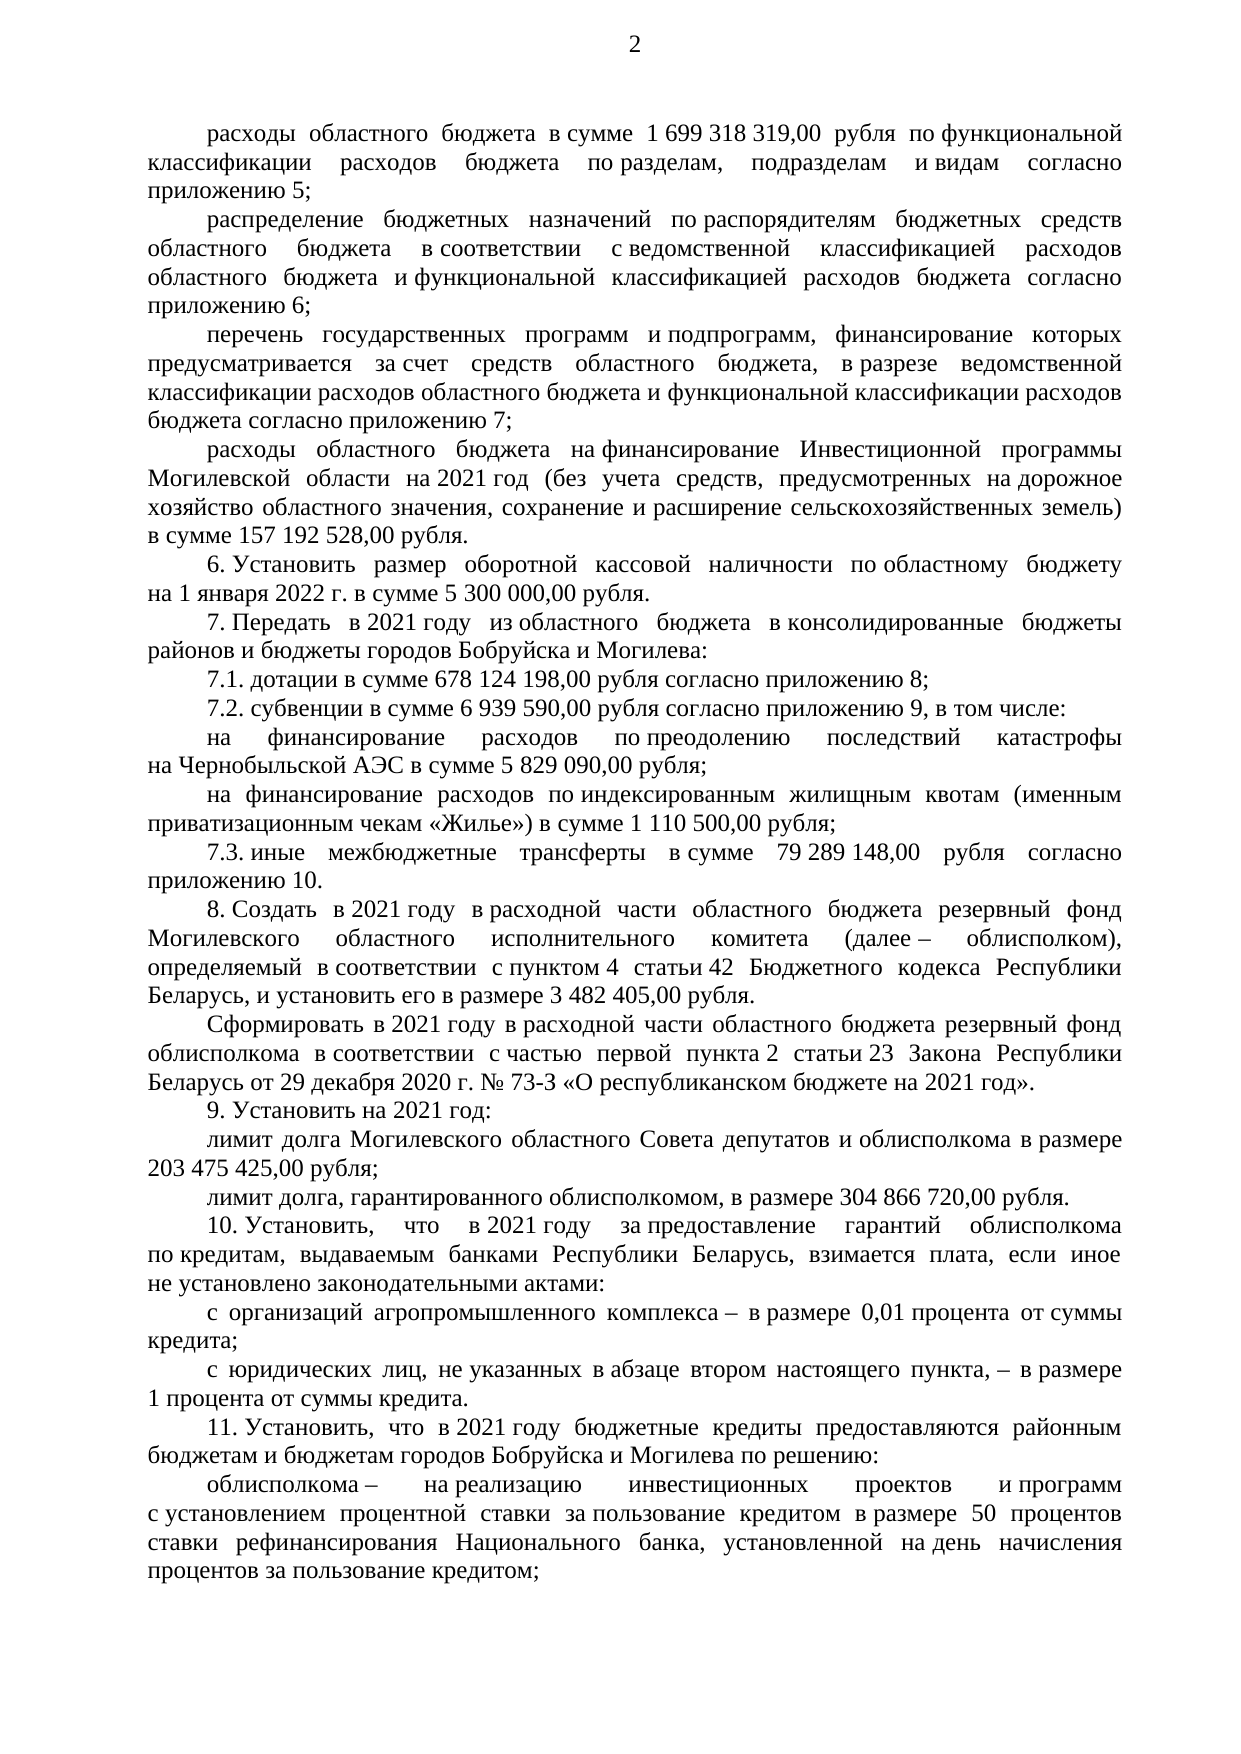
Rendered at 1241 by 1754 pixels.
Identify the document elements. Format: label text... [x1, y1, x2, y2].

text лимит долга, гарантированного облисполкомом, в размере 304 866 720,00 рубля. [147, 1182, 1122, 1211]
text расходы областного бюджета на финансирование Инвестиционной программы Могилевской области на 2021 год (без учета средств, предусмотренных на дорожное хозяйство областного значения, сохранение и расширение сельскохозяйственных земель) в сумме 157 192 528,00 рубля. [147, 434, 1122, 549]
text облисполкома – на реализацию инвестиционных проектов и программ с установлением процентной ставки за пользование кредитом в размере 50 процентов ставки рефинансирования Национального банка, установленной на день начисления процентов за пользование кредитом; [147, 1469, 1122, 1584]
text на финансирование расходов по преодолению последствий катастрофы на Чернобыльской АЭС в сумме 5 829 090,00 рубля; [147, 722, 1122, 779]
text Сформировать в 2021 году в расходной части областного бюджета резервный фонд облисполкома в соответствии с частью первой пункта 2 статьи 23 Закона Республики Беларусь от 29 декабря 2020 г. № 73-З «О республиканском бюджете на 2021 год». [147, 1009, 1122, 1096]
text 7.1. дотации в сумме 678 124 198,00 рубля согласно приложению 8; [147, 664, 1122, 693]
text 6. Установить размер оборотной кассовой наличности по областному бюджету на 1 января 2022 г. в сумме 5 300 000,00 рубля. [147, 549, 1122, 607]
text с юридических лиц, не указанных в абзаце втором настоящего пункта, – в размере 1 процента от суммы кредита. [147, 1354, 1122, 1412]
text 7.2. субвенции в сумме 6 939 590,00 рубля согласно приложению 9, в том числе: [147, 693, 1122, 722]
text лимит долга Могилевского областного Совета депутатов и облисполкома в размере 203 475 425,00 рубля; [147, 1124, 1122, 1182]
text перечень государственных программ и подпрограмм, финансирование которых предусматривается за счет средств областного бюджета, в разрезе ведомственной классификации расходов областного бюджета и функциональной классификации расходов бюджета согласно приложению 7; [147, 319, 1122, 434]
text 9. Установить на 2021 год: [147, 1096, 1122, 1124]
text 11. Установить, что в 2021 году бюджетные кредиты предоставляются районным бюджетам и бюджетам городов Бобруйска и Могилева по решению: [147, 1412, 1122, 1469]
text 10. Установить, что в 2021 году за предоставление гарантий облисполкома по кредитам, выдаваемым банками Республики Беларусь, взимается плата, если иное не установлено законодательными актами: [147, 1211, 1122, 1297]
text распределение бюджетных назначений по распорядителям бюджетных средств областного бюджета в соответствии с ведомственной классификацией расходов областного бюджета и функциональной классификацией расходов бюджета согласно приложению 6; [147, 204, 1122, 319]
text с организаций агропромышленного комплекса – в размере 0,01 процента от суммы кредита; [147, 1297, 1122, 1354]
text расходы областного бюджета в сумме 1 699 318 319,00 рубля по функциональной классификации расходов бюджета по разделам, подразделам и видам согласно приложению 5; [147, 118, 1122, 204]
text 8. Создать в 2021 году в расходной части областного бюджета резервный фонд Могилевского областного исполнительного комитета (далее – облисполком), определяемый в соответствии с пунктом 4 статьи 42 Бюджетного кодекса Республики Беларусь, и установить его в размере 3 482 405,00 рубля. [147, 894, 1122, 1009]
text 7.3. иные межбюджетные трансферты в сумме 79 289 148,00 рубля согласно приложению 10. [147, 837, 1122, 894]
text на финансирование расходов по индексированным жилищным квотам (именным приватизационным чекам «Жилье») в сумме 1 110 500,00 рубля; [147, 779, 1122, 837]
text 7. Передать в 2021 году из областного бюджета в консолидированные бюджеты районов и бюджеты городов Бобруйска и Могилева: [147, 607, 1122, 664]
